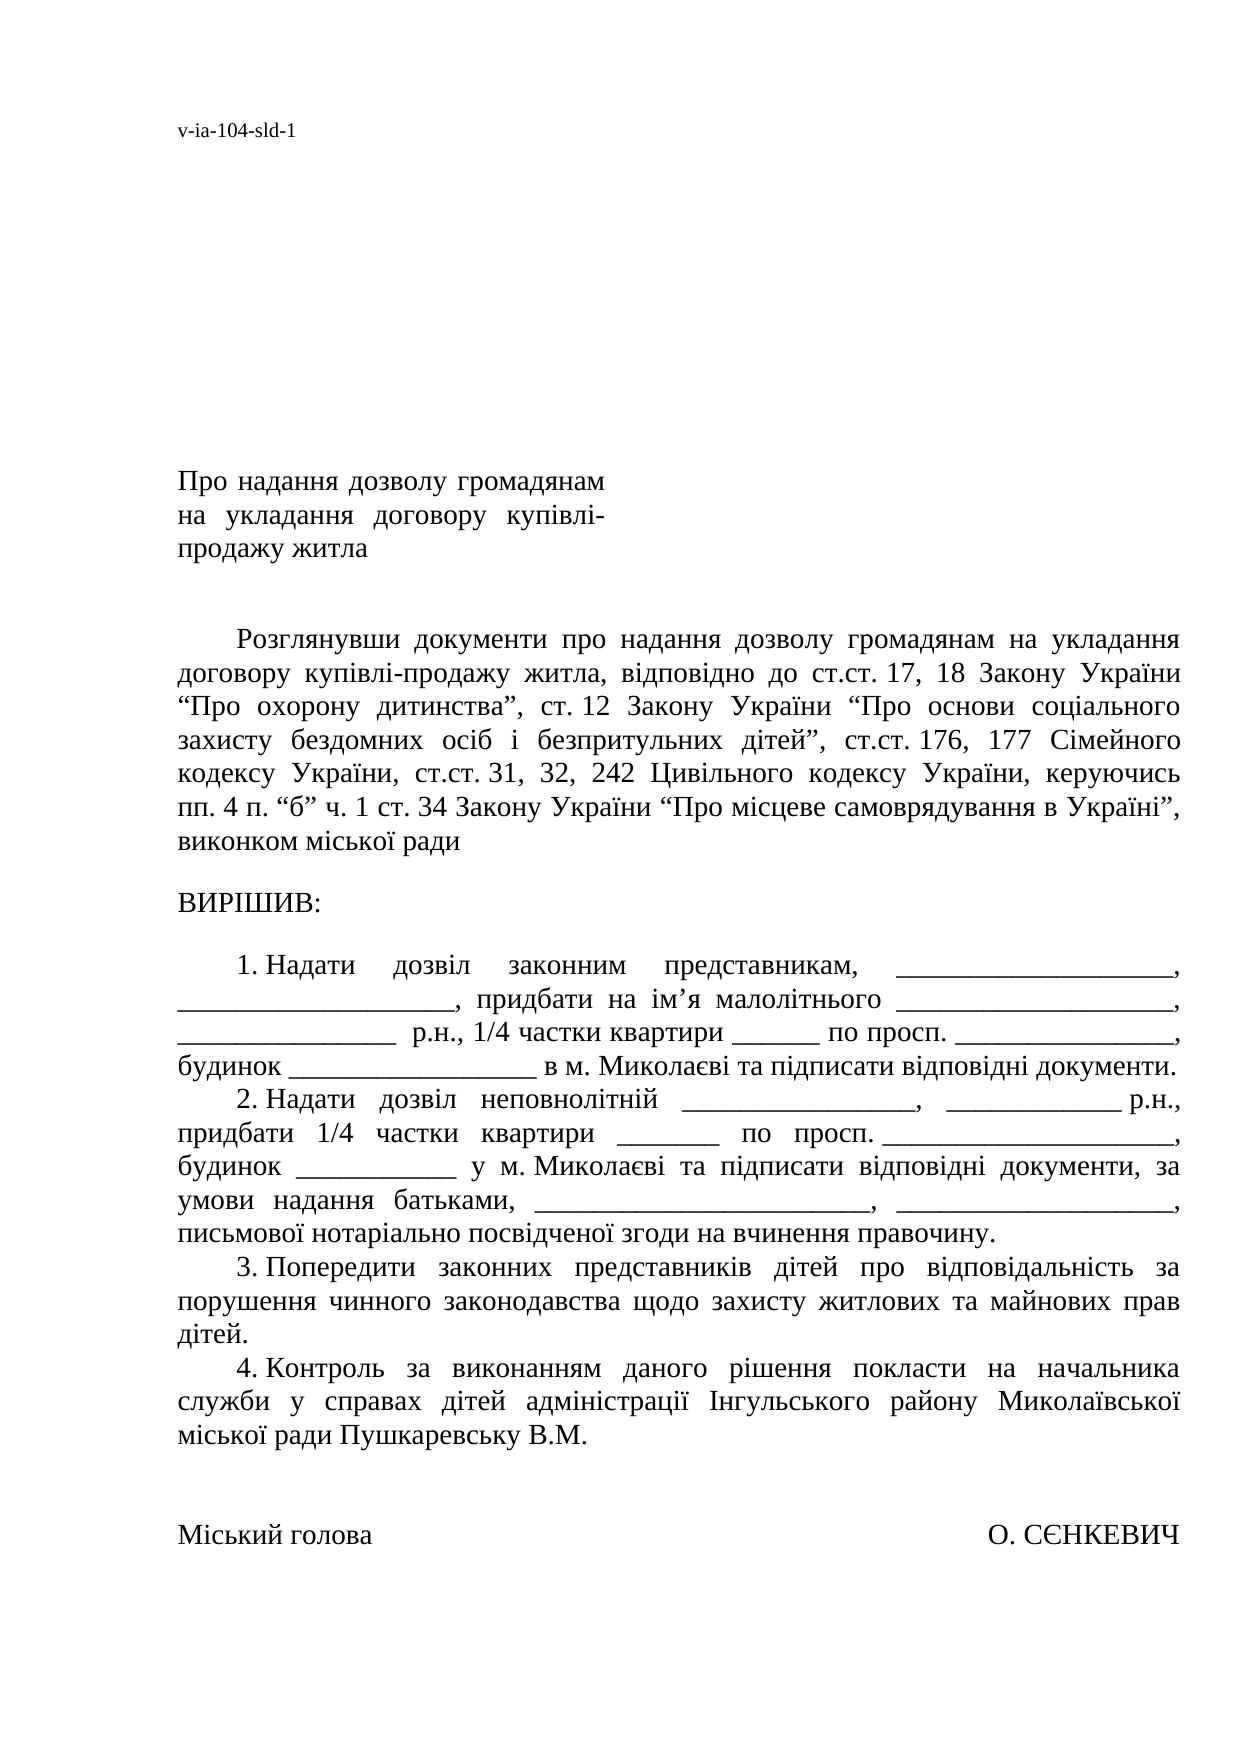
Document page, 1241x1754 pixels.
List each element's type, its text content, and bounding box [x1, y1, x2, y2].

text Розглянувши документи про надання дозволу громадянам на укладання договору купівлі-продажу житла, відповідно до ст.ст. 17, 18 Закону України “Про охорону дитинства”, ст. 12 Закону України “Про основи соціального захисту бездомних осіб і безпритульних дітей”, ст.ст. 176, 177 Сімейного кодексу України, ст.ст. 31, 32, 242 Цивільного кодексу України, керуючись пп. 4 п. “б” ч. 1 ст. 34 Закону України “Про місцеве самоврядування в Україні”, виконком міської ради [177, 621, 1181, 856]
text Міський голова О. СЄНКЕВИЧ [177, 1517, 1181, 1551]
text 4. Контроль за виконанням даного рішення покласти на начальника служби у справах дітей адміністрації Інгульського району Миколаївської міської ради Пушкаревську В.М. [177, 1350, 1181, 1450]
text v-ia-104-sld-1 [177, 118, 1181, 142]
text 2. Надати дозвіл неповнолітній ________________, ____________ р.н., придбати 1/4 частки квартири _______ по просп. ____________________, будинок ___________ у м. Миколаєві та підписати відповідні документи, за умови надання батьками, _______________________, ___________________, письмової нотаріально посвідченої згоди на вчинення правочину. [177, 1081, 1181, 1249]
text 3. Попередити законних представників дітей про відповідальність за порушення чинного законодавства щодо захисту житлових та майнових прав дітей. [177, 1249, 1181, 1350]
text ВИРІШИВ: [177, 885, 1181, 918]
text 1. Надати дозвіл законним представникам, ___________________, ___________________, придбати на ім’я малолітнього ___________________, _______________ р.н., 1/4 частки квартири ______ по просп. _______________, будинок _________________ в м. Миколаєві та підписати відповідні документи. [177, 947, 1181, 1081]
text Про надання дозволу громадянам на укладання договору купівлі-продажу житла [177, 463, 605, 564]
